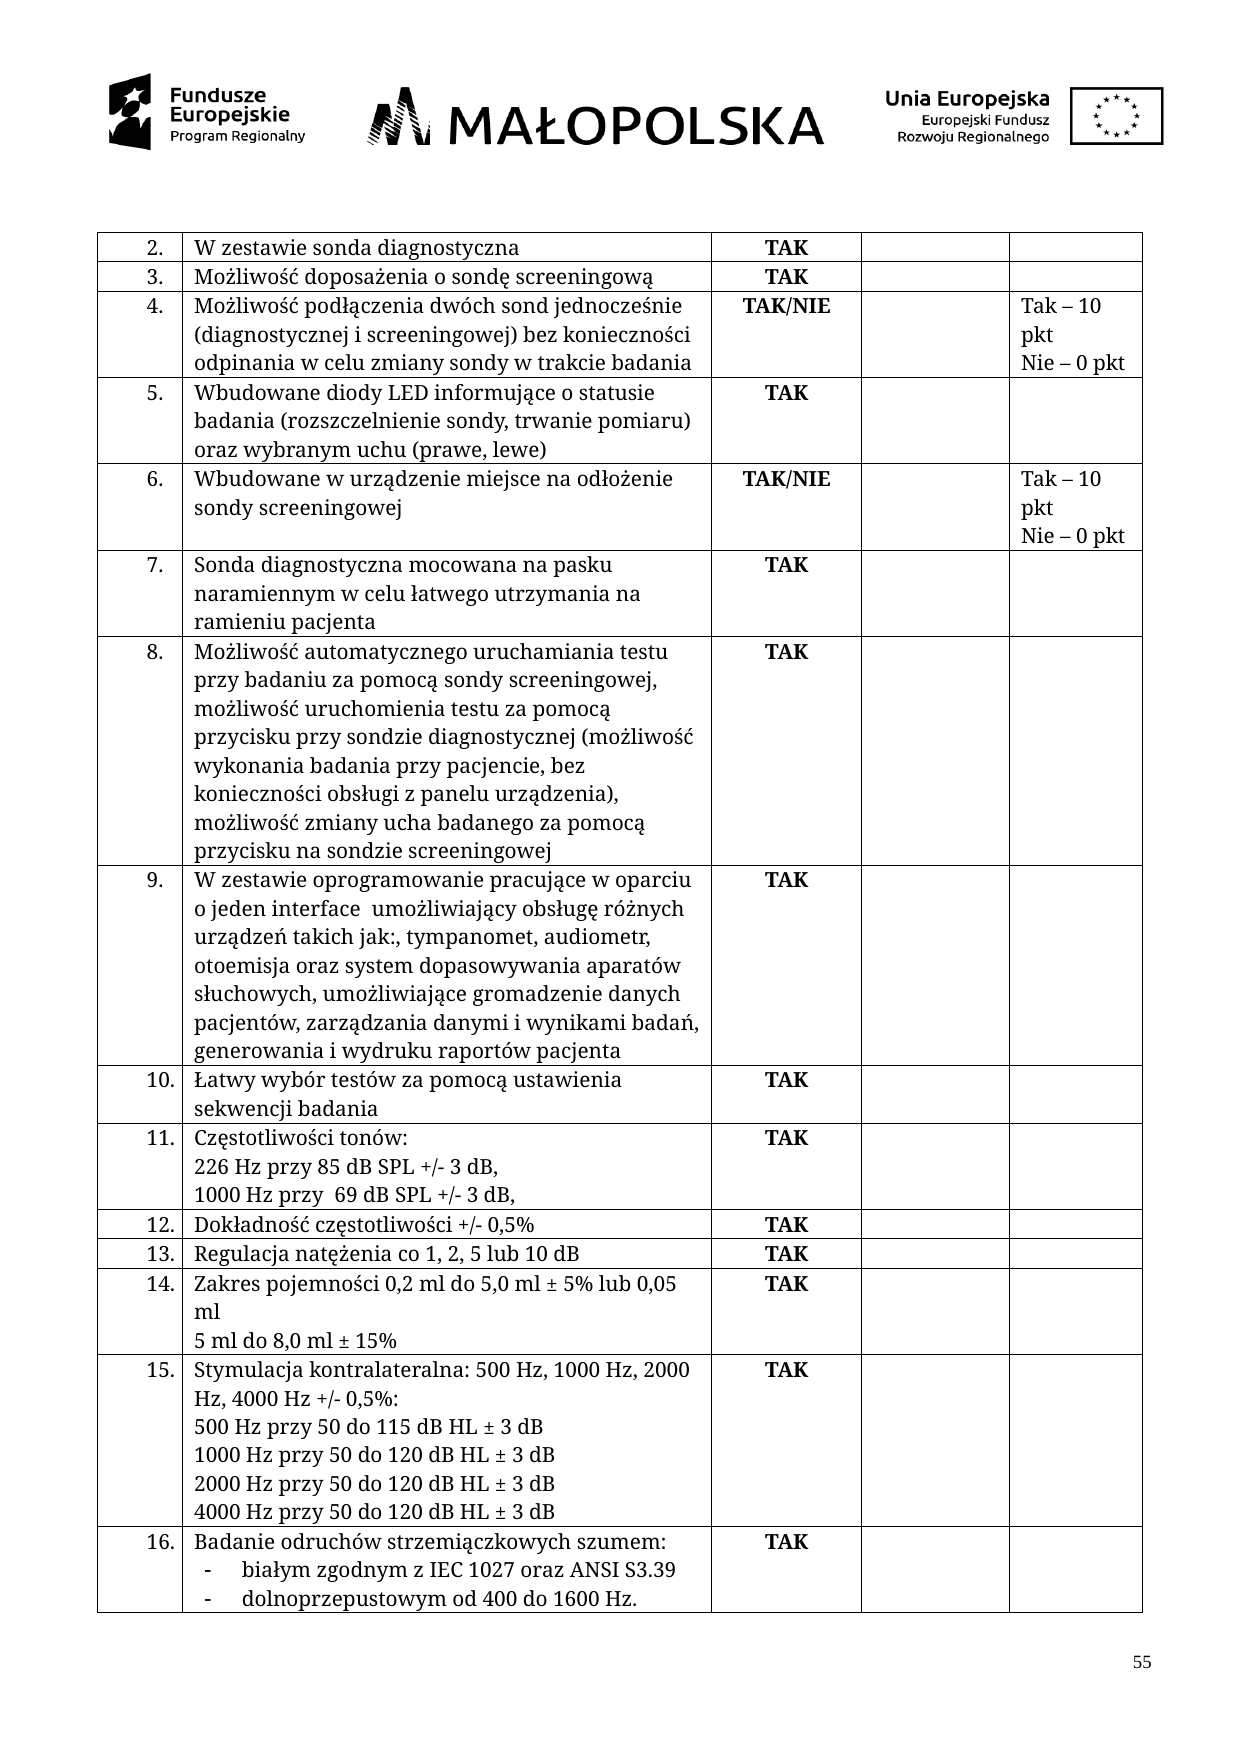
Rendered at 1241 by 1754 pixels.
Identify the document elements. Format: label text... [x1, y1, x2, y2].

table_cell [98, 551, 182, 636]
table_cell W zestawie sonda diagnostyczna [183, 233, 711, 261]
table_cell [862, 1239, 1009, 1268]
table_cell [98, 637, 182, 864]
table_cell [862, 262, 1009, 291]
table_cell [862, 551, 1009, 636]
table_cell Wbudowane w urządzenie miejsce na odłożenie sondy screeningowej [183, 464, 711, 549]
table_cell [98, 1269, 182, 1354]
table_cell [862, 1527, 1009, 1612]
table_cell [1010, 551, 1142, 636]
table_cell [98, 233, 182, 261]
table_cell Możliwość podłączenia dwóch sond jednocześnie (diagnostycznej i screeningowej) bez konieczności odpinania w celu zmiany sondy w trakcie badania [183, 292, 711, 377]
table_cell TAK [712, 378, 861, 463]
table_cell [1010, 233, 1142, 261]
table_cell [98, 1210, 182, 1238]
table_cell Regulacja natężenia co 1, 2, 5 lub 10 dB [183, 1239, 711, 1268]
table_cell TAK [712, 1124, 861, 1209]
table_cell TAK [712, 262, 861, 291]
table_cell TAK/NIE [712, 464, 861, 549]
table_cell Sonda diagnostyczna mocowana na pasku naramiennym w celu łatwego utrzymania na ramieniu pacjenta [183, 551, 711, 636]
picture [88, 54, 1184, 169]
table_cell Możliwość doposażenia o sondę screeningową [183, 262, 711, 291]
table_cell Stymulacja kontralateralna: 500 Hz, 1000 Hz, 2000 Hz, 4000 Hz +/- 0,5%: 500 Hz przy 50 do 115 dB HL ± 3 dB 1000 Hz przy 50 do 120 dB HL ± 3 dB 2000 Hz przy 50 do 120 dB HL ± 3 dB 4000 Hz przy 50 do 120 dB HL ± 3 dB [183, 1355, 711, 1526]
table_cell TAK [712, 1239, 861, 1268]
table_cell [862, 464, 1009, 549]
table_cell [1010, 1527, 1142, 1612]
table_cell [98, 464, 182, 549]
table_cell Tak – 10 pkt Nie – 0 pkt [1010, 464, 1142, 549]
table_cell TAK [712, 1355, 861, 1526]
table_cell [98, 1239, 182, 1268]
table_cell [1010, 1210, 1142, 1238]
table_cell [98, 866, 182, 1064]
table_cell Łatwy wybór testów za pomocą ustawienia sekwencji badania [183, 1066, 711, 1122]
table_cell [98, 1527, 182, 1612]
table_cell TAK [712, 551, 861, 636]
table_cell Możliwość automatycznego uruchamiania testu przy badaniu za pomocą sondy screeningowej, możliwość uruchomienia testu za pomocą przycisku przy sondzie diagnostycznej (możliwość wykonania badania przy pacjencie, bez konieczności obsługi z panelu urządzenia), możliwość zmiany ucha badanego za pomocą przycisku na sondzie screeningowej [183, 637, 711, 864]
table_cell [1010, 866, 1142, 1064]
table_cell [98, 378, 182, 463]
table_cell [862, 637, 1009, 864]
table_cell [862, 1269, 1009, 1354]
table_cell TAK [712, 1210, 861, 1238]
table_cell [862, 1355, 1009, 1526]
table_cell [98, 1355, 182, 1526]
table_cell [862, 1210, 1009, 1238]
table_cell [1010, 262, 1142, 291]
table_cell [98, 1066, 182, 1122]
table_cell [1010, 1066, 1142, 1122]
table_cell TAK [712, 233, 861, 261]
table_cell [98, 292, 182, 377]
table_cell [1010, 378, 1142, 463]
table_cell W zestawie oprogramowanie pracujące w oparciu o jeden interface umożliwiający obsługę różnych urządzeń takich jak:, tympanomet, audiometr, otoemisja oraz system dopasowywania aparatów słuchowych, umożliwiające gromadzenie danych pacjentów, zarządzania danymi i wynikami badań, generowania i wydruku raportów pacjenta [183, 866, 711, 1064]
table_cell [862, 233, 1009, 261]
table_cell Zakres pojemności 0,2 ml do 5,0 ml ± 5% lub 0,05 ml 5 ml do 8,0 ml ± 15% [183, 1269, 711, 1354]
table_cell [862, 1124, 1009, 1209]
table_cell Częstotliwości tonów: 226 Hz przy 85 dB SPL +/- 3 dB, 1000 Hz przy 69 dB SPL +/- 3 dB, [183, 1124, 711, 1209]
table_cell TAK [712, 637, 861, 864]
table_cell Wbudowane diody LED informujące o statusie badania (rozszczelnienie sondy, trwanie pomiaru) oraz wybranym uchu (prawe, lewe) [183, 378, 711, 463]
table_cell [862, 378, 1009, 463]
table_cell TAK [712, 866, 861, 1064]
table_cell TAK/NIE [712, 292, 861, 377]
table_cell TAK [712, 1269, 861, 1354]
table_cell [1010, 1124, 1142, 1209]
table_cell [98, 1124, 182, 1209]
table_cell Dokładność częstotliwości +/- 0,5% [183, 1210, 711, 1238]
table_cell [862, 292, 1009, 377]
table_cell [862, 1066, 1009, 1122]
table_cell [1010, 1355, 1142, 1526]
table_cell TAK [712, 1066, 861, 1122]
table_cell [1010, 1239, 1142, 1268]
table_cell [862, 866, 1009, 1064]
table_cell Tak – 10 pkt Nie – 0 pkt [1010, 292, 1142, 377]
table_cell [98, 262, 182, 291]
table_cell [1010, 637, 1142, 864]
table_cell [1010, 1269, 1142, 1354]
table_cell TAK [712, 1527, 861, 1612]
